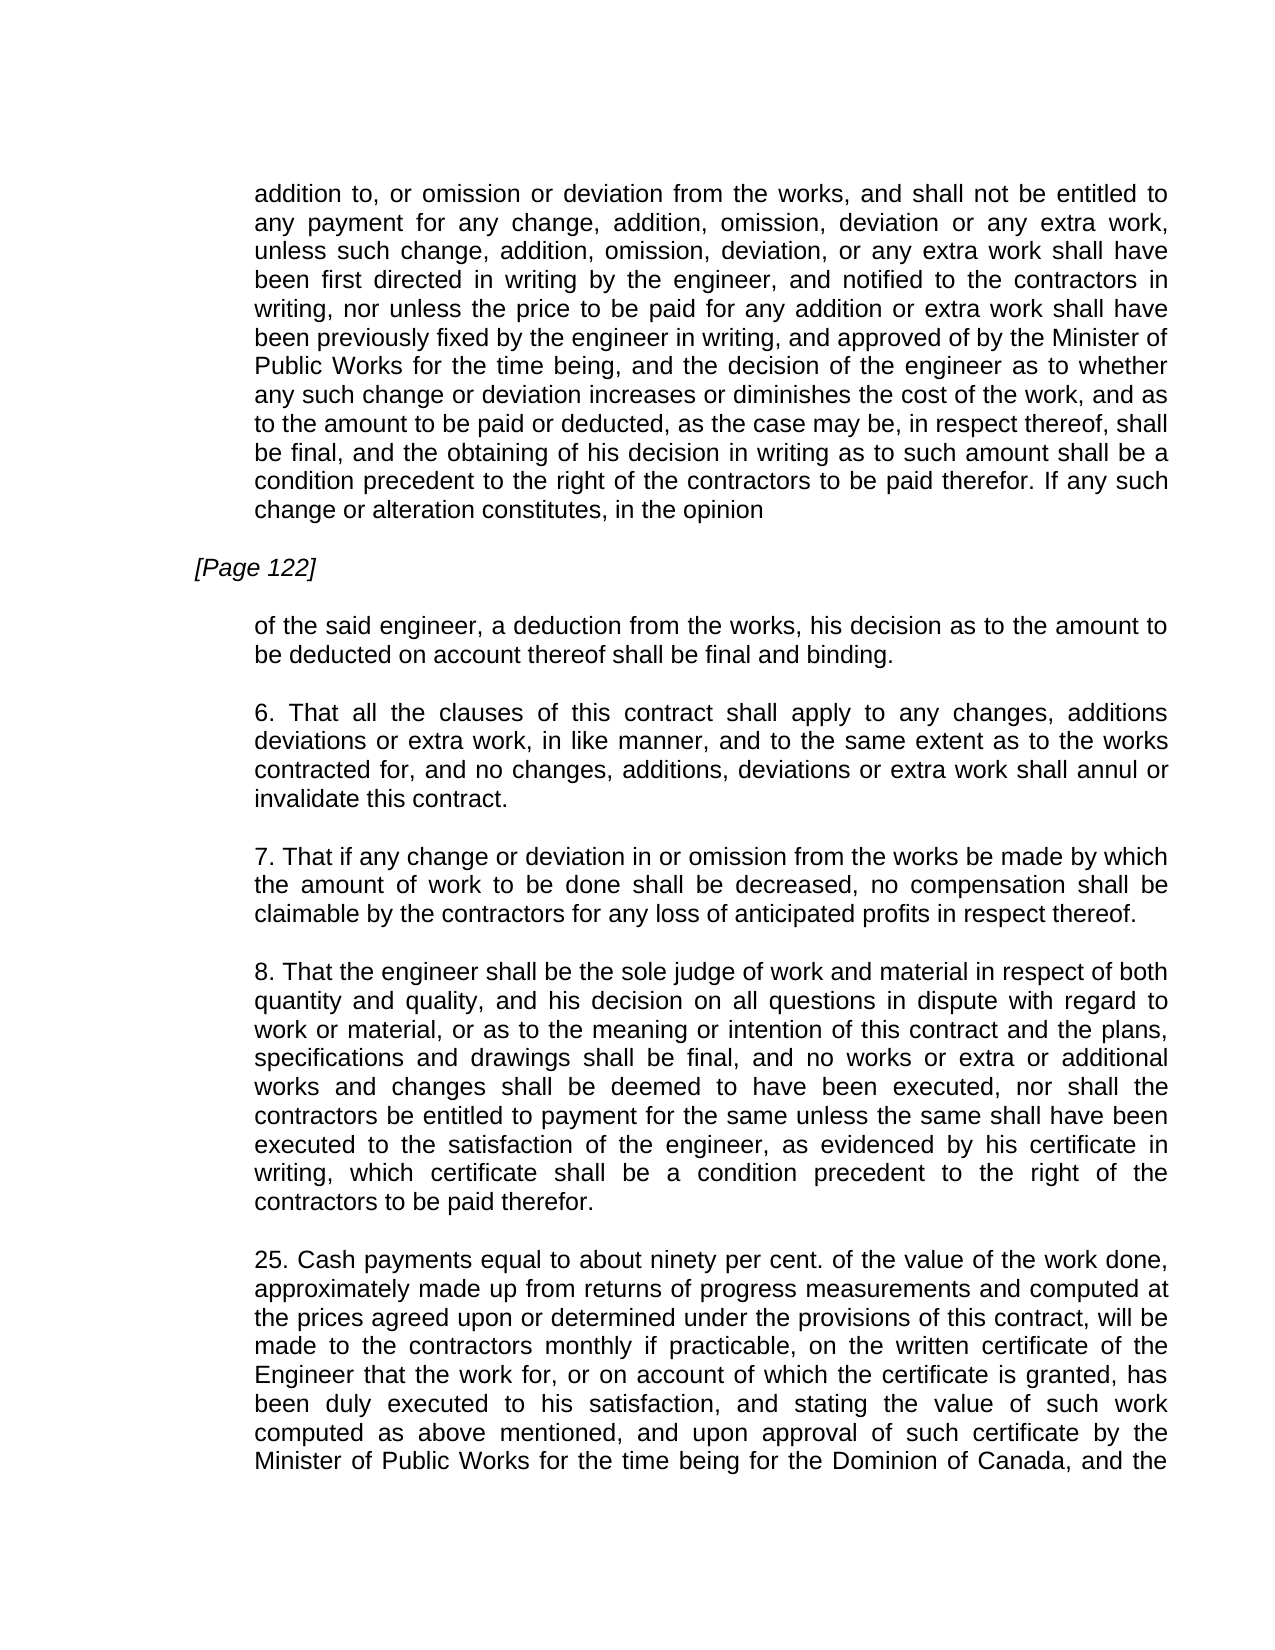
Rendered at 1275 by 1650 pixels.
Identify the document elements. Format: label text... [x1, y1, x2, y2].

text 7. That if any change or deviation in or omission from the works be made by which the amount of work to be done shall be decreased, no compensation shall be claimable by the contractors for any loss of anticipated profits in respect thereof. [254, 842, 1170, 928]
text of the said engineer, a deduction from the works, his decision as to the amount to be deducted on account thereof shall be final and binding. [254, 611, 1170, 668]
text [Page 122] [195, 553, 1170, 582]
text 8. That the engineer shall be the sole judge of work and material in respect of both quantity and quality, and his decision on all questions in dispute with regard to work or material, or as to the meaning or intention of this contract and the plans, specifications and drawings shall be final, and no works or extra or additional works and changes shall be deemed to have been executed, nor shall the contractors be entitled to payment for the same unless the same shall have been executed to the satisfaction of the engineer, as evidenced by his certificate in writing, which certificate shall be a condition precedent to the right of the contractors to be paid therefor. [254, 957, 1170, 1216]
text 6. That all the clauses of this contract shall apply to any changes, additions deviations or extra work, in like manner, and to the same extent as to the works contracted for, and no changes, additions, deviations or extra work shall annul or invalidate this contract. [254, 697, 1170, 812]
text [254, 1245, 1170, 1475]
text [254, 179, 1170, 524]
